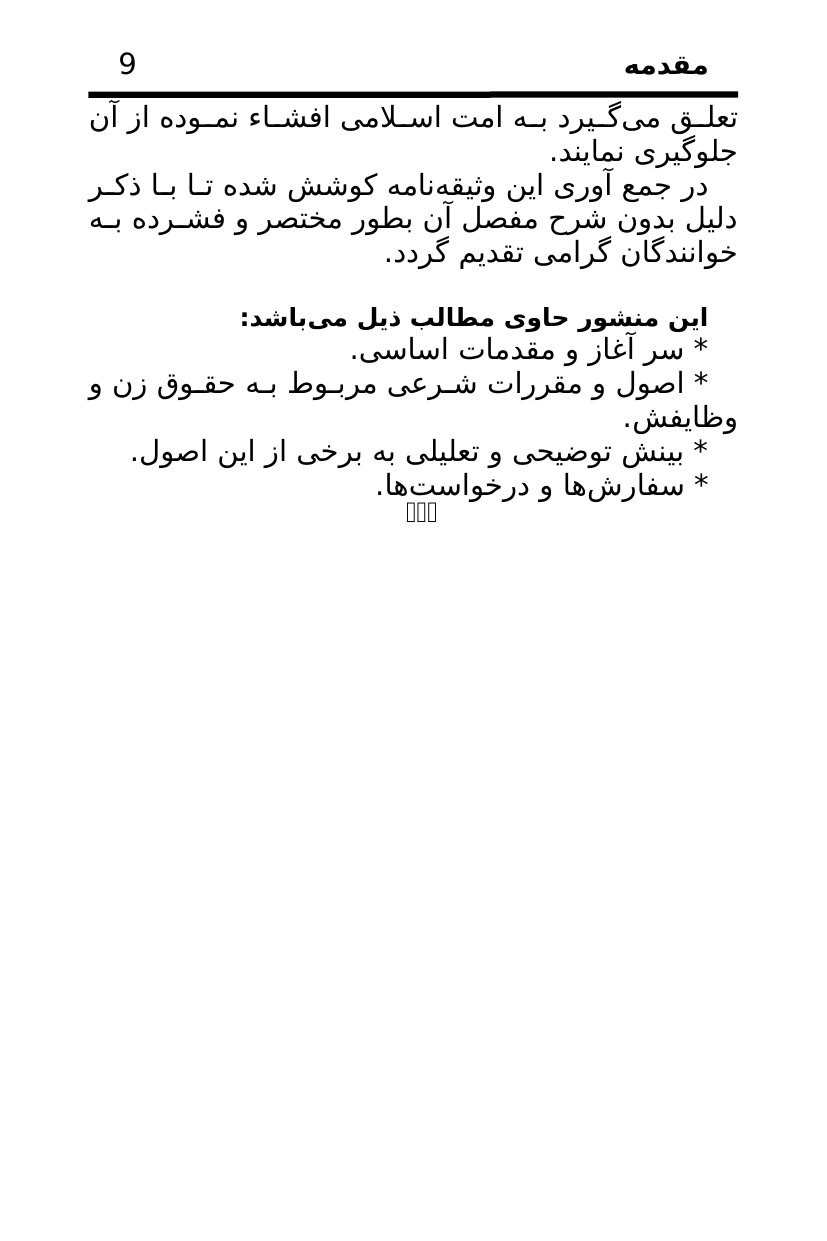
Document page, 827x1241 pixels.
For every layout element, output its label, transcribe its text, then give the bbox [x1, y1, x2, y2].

text * اصول و مقررات شرعی مربوط به حقوق زن و وظایفش. [89, 366, 738, 434]
text * سفارش‌ها و درخواست‌ها. [89, 468, 738, 502]
text این منشور حاوی مطالب ذیل می‌باشد: [89, 303, 738, 332]
text * سر آغاز و مقدمات اساسی. [89, 332, 738, 366]
text در جمع آوری این وثیقه‌نامه کوشش شده تا با ذکر دلیل بدون شرح مفصل آن بطور مختصر و فشرده به خوانندگان گرامی تقدیم گردد. [89, 168, 738, 270]
text * بینش توضیحی و تعلیلی به برخی از این اصول. [89, 434, 738, 468]
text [89, 100, 738, 168]
